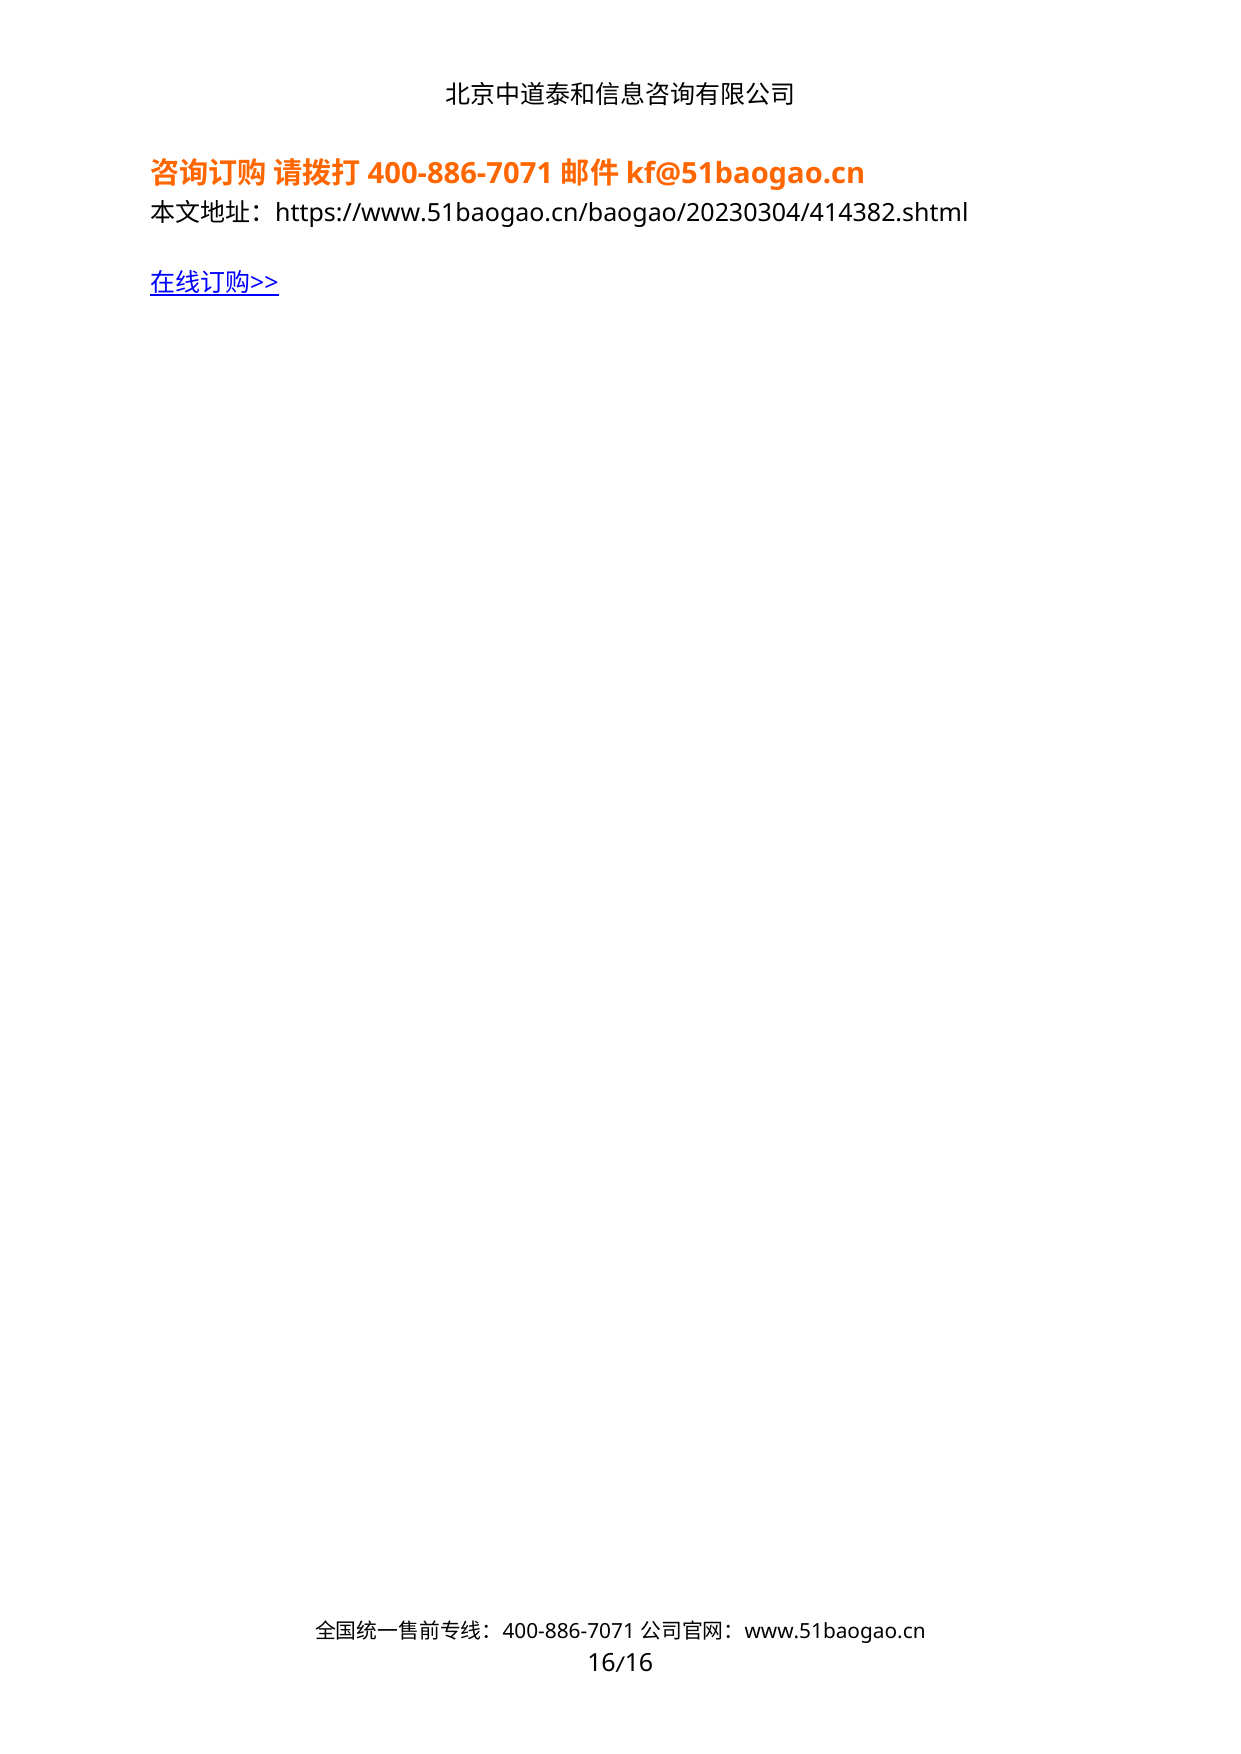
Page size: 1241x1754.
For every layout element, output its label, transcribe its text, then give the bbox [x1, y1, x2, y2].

text 在线订购>> [150, 229, 1090, 299]
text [150, 150, 1090, 229]
